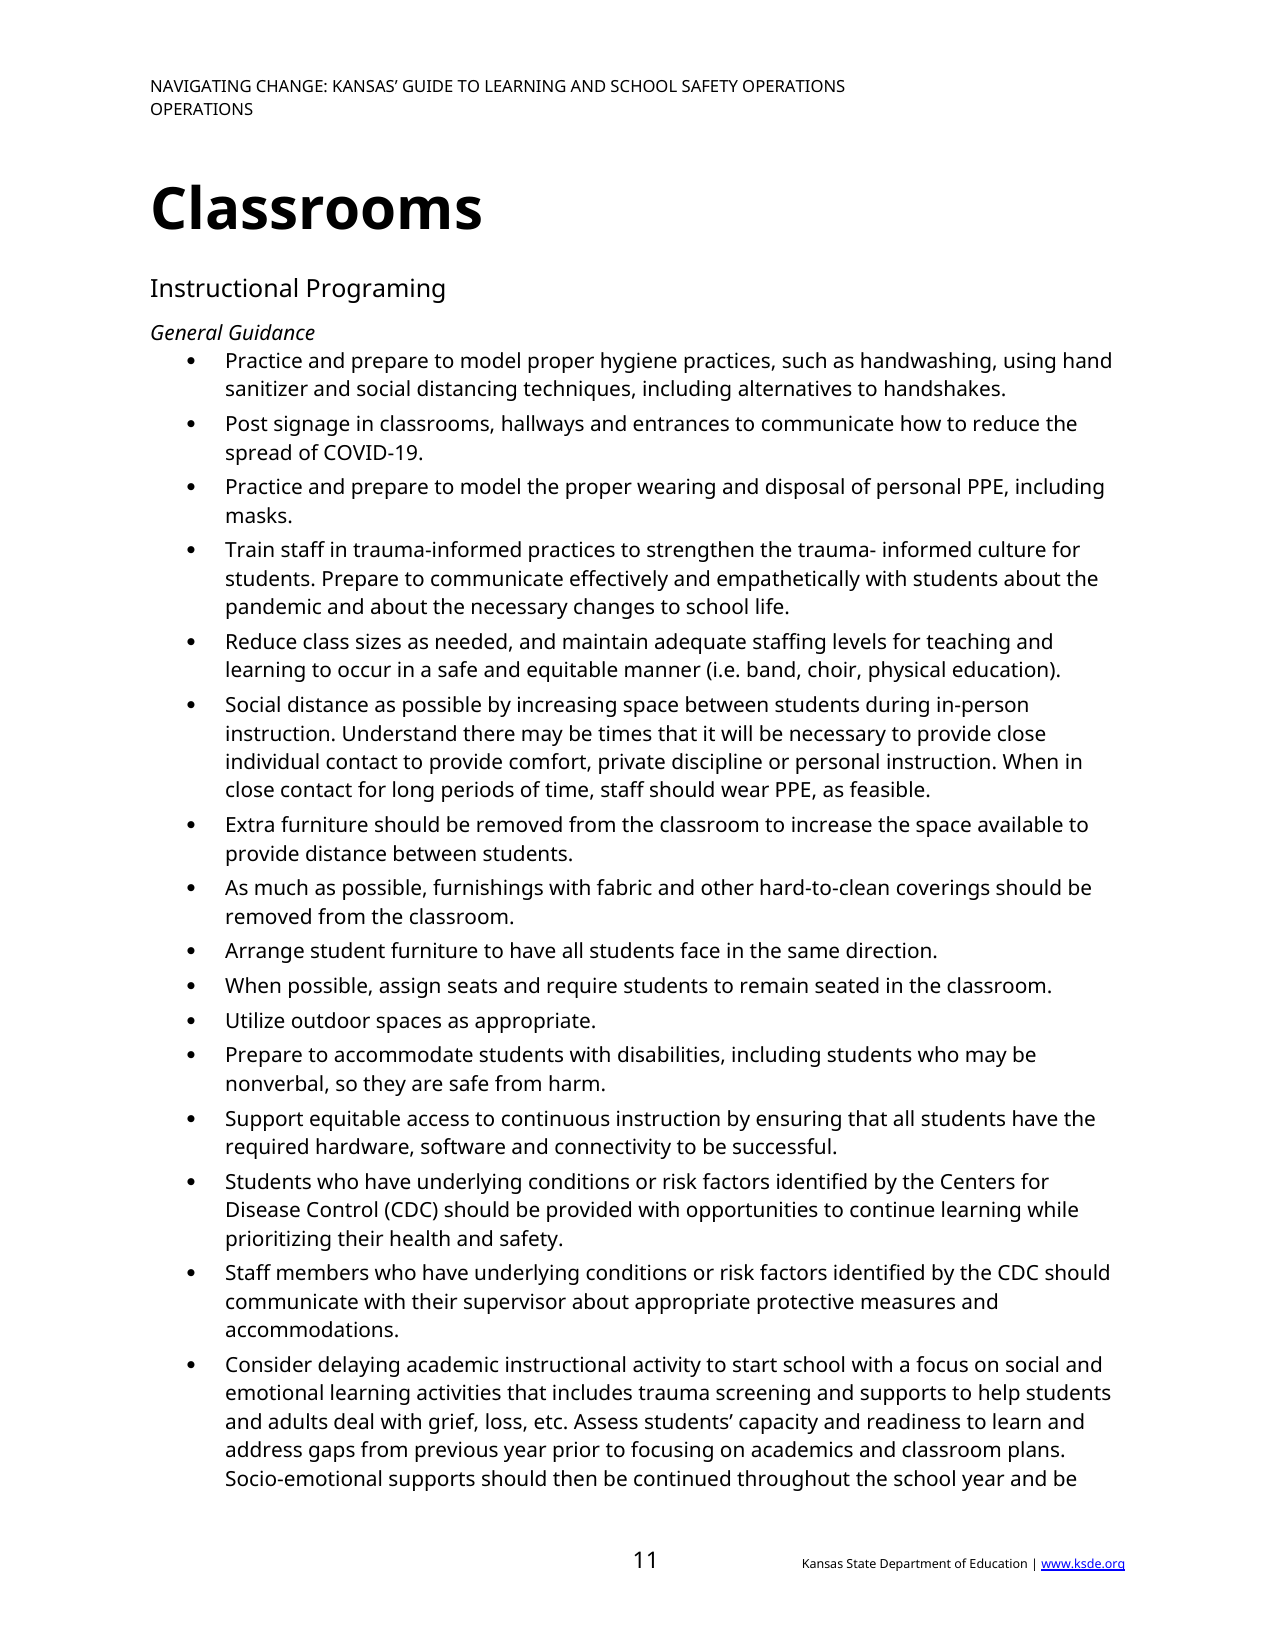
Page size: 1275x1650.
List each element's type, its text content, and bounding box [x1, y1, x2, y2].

subtitle General Guidance [150, 318, 1125, 346]
list Reduce class sizes as needed, and maintain adequate staffing levels for teaching and learning to occur in a safe and equitable manner (i.e. band, choir, physical education). [187, 627, 1125, 684]
list Social distance as possible by increasing space between students during in-person instruction. Understand there may be times that it will be necessary to provide close individual contact to provide comfort, private discipline or personal instruction. When in close contact for long periods of time, staff should wear PPE, as feasible. [187, 690, 1125, 804]
list When possible, assign seats and require students to remain seated in the classroom. [187, 971, 1125, 999]
list Students who have underlying conditions or risk factors identified by the Centers for Disease Control (CDC) should be provided with opportunities to continue learning while prioritizing their health and safety. [187, 1167, 1125, 1252]
subtitle Classrooms [150, 167, 1125, 246]
list As much as possible, furnishings with fabric and other hard-to-clean coverings should be removed from the classroom. [187, 873, 1125, 930]
list Train staff in trauma-informed practices to strengthen the trauma- informed culture for students. Prepare to communicate effectively and empathetically with students about the pandemic and about the necessary changes to school life. [187, 536, 1125, 621]
list Support equitable access to continuous instruction by ensuring that all students have the required hardware, software and connectivity to be successful. [187, 1104, 1125, 1161]
list Extra furniture should be removed from the classroom to increase the space available to provide distance between students. [187, 810, 1125, 867]
list Practice and prepare to model the proper wearing and disposal of personal PPE, including masks. [187, 472, 1125, 529]
list Practice and prepare to model proper hygiene practices, such as handwashing, using hand sanitizer and social distancing techniques, including alternatives to handshakes. [187, 346, 1125, 403]
list Post signage in classrooms, hallways and entrances to communicate how to reduce the spread of COVID-19. [187, 409, 1125, 466]
list Arrange student furniture to have all students face in the same direction. [187, 936, 1125, 965]
list Prepare to accommodate students with disabilities, including students who may be nonverbal, so they are safe from harm. [187, 1041, 1125, 1097]
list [187, 1350, 1125, 1492]
list Staff members who have underlying conditions or risk factors identified by the CDC should communicate with their supervisor about appropriate protective measures and accommodations. [187, 1258, 1125, 1344]
subtitle Instructional Programing [150, 271, 1125, 305]
list Utilize outdoor spaces as appropriate. [187, 1006, 1125, 1034]
